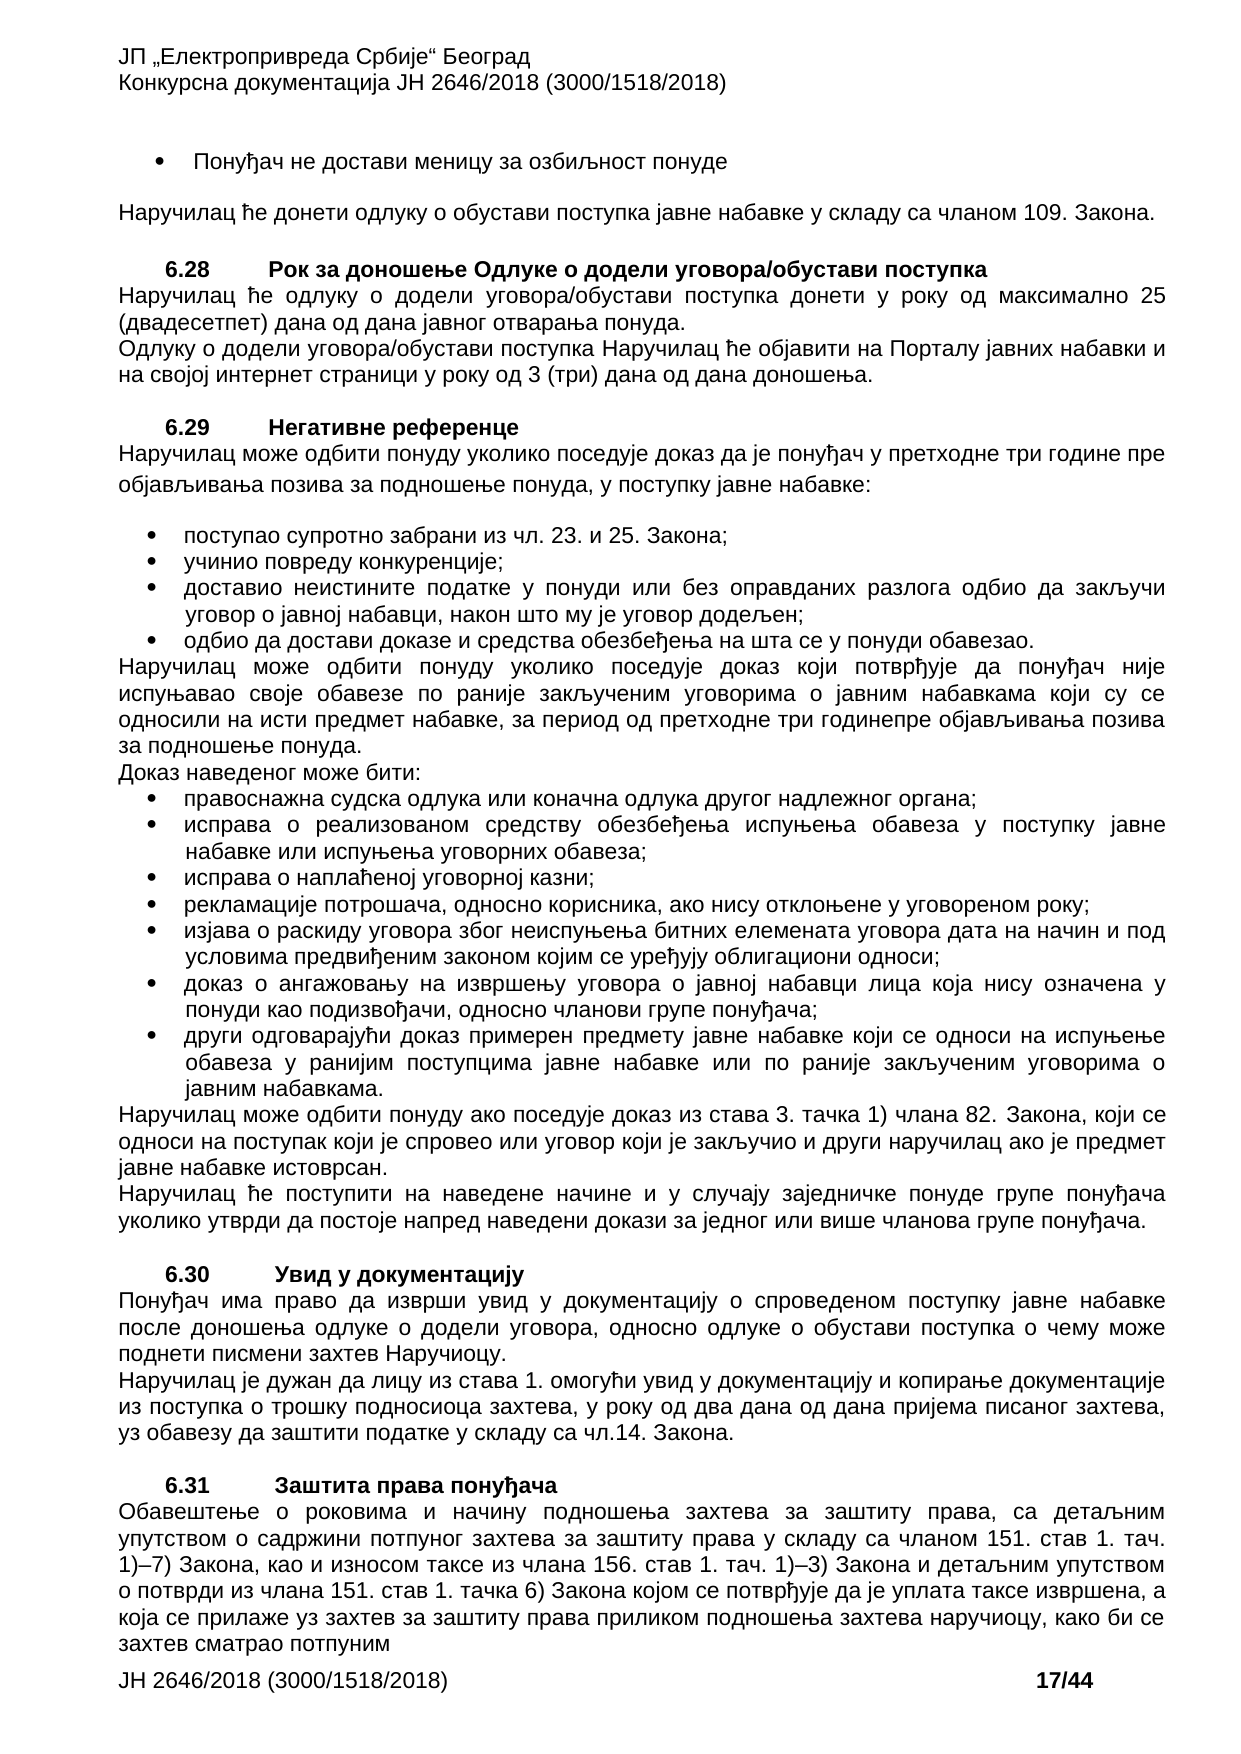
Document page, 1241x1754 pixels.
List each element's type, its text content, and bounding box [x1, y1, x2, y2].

text други одговарајући доказ примерен предмету јавне набавке који се односи на испуњење обавеза у ранијим поступцима јавне набавке или по раније закљученим уговорима о јавним набавкама. [148, 1022, 1166, 1101]
text Обавештење о роковима и начину подношења захтева за заштиту права, са детаљним упутством о садржини потпуног захтева за заштиту права у складу са чланом 151. став 1. тач. 1)–7) Закона, као и износом таксе из члана 156. став 1. тач. 1)–3) Закона и детаљним упутством о потврди из члана 151. став 1. тачка 6) Закона којом се потврђује да је уплата таксе извршена, а која се прилаже уз захтев за заштиту права приликом подношења захтева наручиоцу, како би се захтев сматрао потпуним [118, 1498, 1166, 1656]
text одбио да достави доказе и средства обезбеђења на шта се у понуди обавезао. [148, 627, 1166, 653]
text изјава о раскиду уговора због неиспуњења битних елемената уговора дата на начин и под условима предвиђеним законом којим се уређују облигациони односи; [148, 917, 1166, 969]
text Наручилац може одбити понуду уколико поседује доказ који потврђује да понуђач није испуњавао своје обавезе по раније закљученим уговорима о јавним набавкама који су се односили на исти предмет набавке, за период од претходне три годинепре објављивања позива за подношење понуда. [118, 653, 1166, 759]
text доставио неистините податке у понуди или без оправданих разлога одбио да закључи уговор о јавној набавци, након што му је уговор додељен; [148, 574, 1166, 627]
list Рок за доношење Одлуке о додели уговора/обустави поступка [165, 256, 1166, 282]
text рекламације потрошача, односно корисника, ако нису отклоњене у уговореном року; [148, 891, 1166, 917]
text доказ о ангажовању на извршењу уговора о јавној набавци лица која нису означена у понуди као подизвођачи, односно чланови групе понуђача; [148, 969, 1166, 1022]
text Наручилац може одбити понуду ако поседује доказ из става 3. тачка 1) члана 82. Закона, који се односи на поступак који је спровео или уговор који је закључио и други наручилац ако је предмет јавне набавке истоврсан. [118, 1101, 1166, 1180]
text Понуђач има право да изврши увид у документацију о спроведеном поступку јавне набавке после доношења одлуке о додели уговора, односно одлуке о обустави поступка о чему може поднети писмени захтев Наручиоцу. [118, 1287, 1166, 1367]
text Наручилац ће донети одлуку о обустави поступка јавне набавке у складу са чланом 109. Закона. [118, 199, 1166, 226]
text Наручилац ће одлуку о додели уговора/обустави поступка донети у року од максимално 25 (двадесетпет) дана од дана јавног отварања понуда. [118, 282, 1166, 335]
text Наручилац је дужан да лицу из става 1. омогући увид у документацију и копирање документације из поступка о трошку подносиоца захтева, у року од два дана од дана пријема писаног захтева, уз обавезу да заштити податке у складу са чл.14. Закона. [118, 1367, 1166, 1446]
text Наручилац може одбити понуду уколико поседује доказ да је понуђач у претходне три године пре објављивања позива за подношење понуда, у поступку јавне набавке: [118, 440, 1166, 497]
text Наручилац ће поступити на наведене начине и у случају заједничке понуде групе понуђача уколико утврди да постоје напред наведени докази за једног или више чланова групе понуђача. [118, 1180, 1166, 1233]
text исправа о наплаћеној уговорној казни; [148, 864, 1166, 891]
text учинио повреду конкуренције; [148, 548, 1166, 574]
text Одлуку о додели уговора/обустави поступка Наручилац ће објавити на Порталу јавних набавки и на својој интернет страници у року од 3 (три) дана од дана доношења. [118, 335, 1166, 388]
list Увид у документацију [165, 1261, 1166, 1287]
text правоснажна судска одлука или коначна одлука другог надлежног органа; [148, 785, 1166, 811]
list Понуђач не достави меницу за озбиљност понуде [156, 148, 1166, 174]
list Заштита права понуђача [165, 1472, 1166, 1498]
list Негативне референце [165, 414, 1166, 440]
text исправа о реализованом средству обезбеђења испуњења обавеза у поступку јавне набавке или испуњења уговорних обавеза; [148, 811, 1166, 864]
text поступао супротно забрани из чл. 23. и 25. Закона; [148, 522, 1166, 548]
text Доказ наведеног може бити: [118, 759, 1166, 785]
